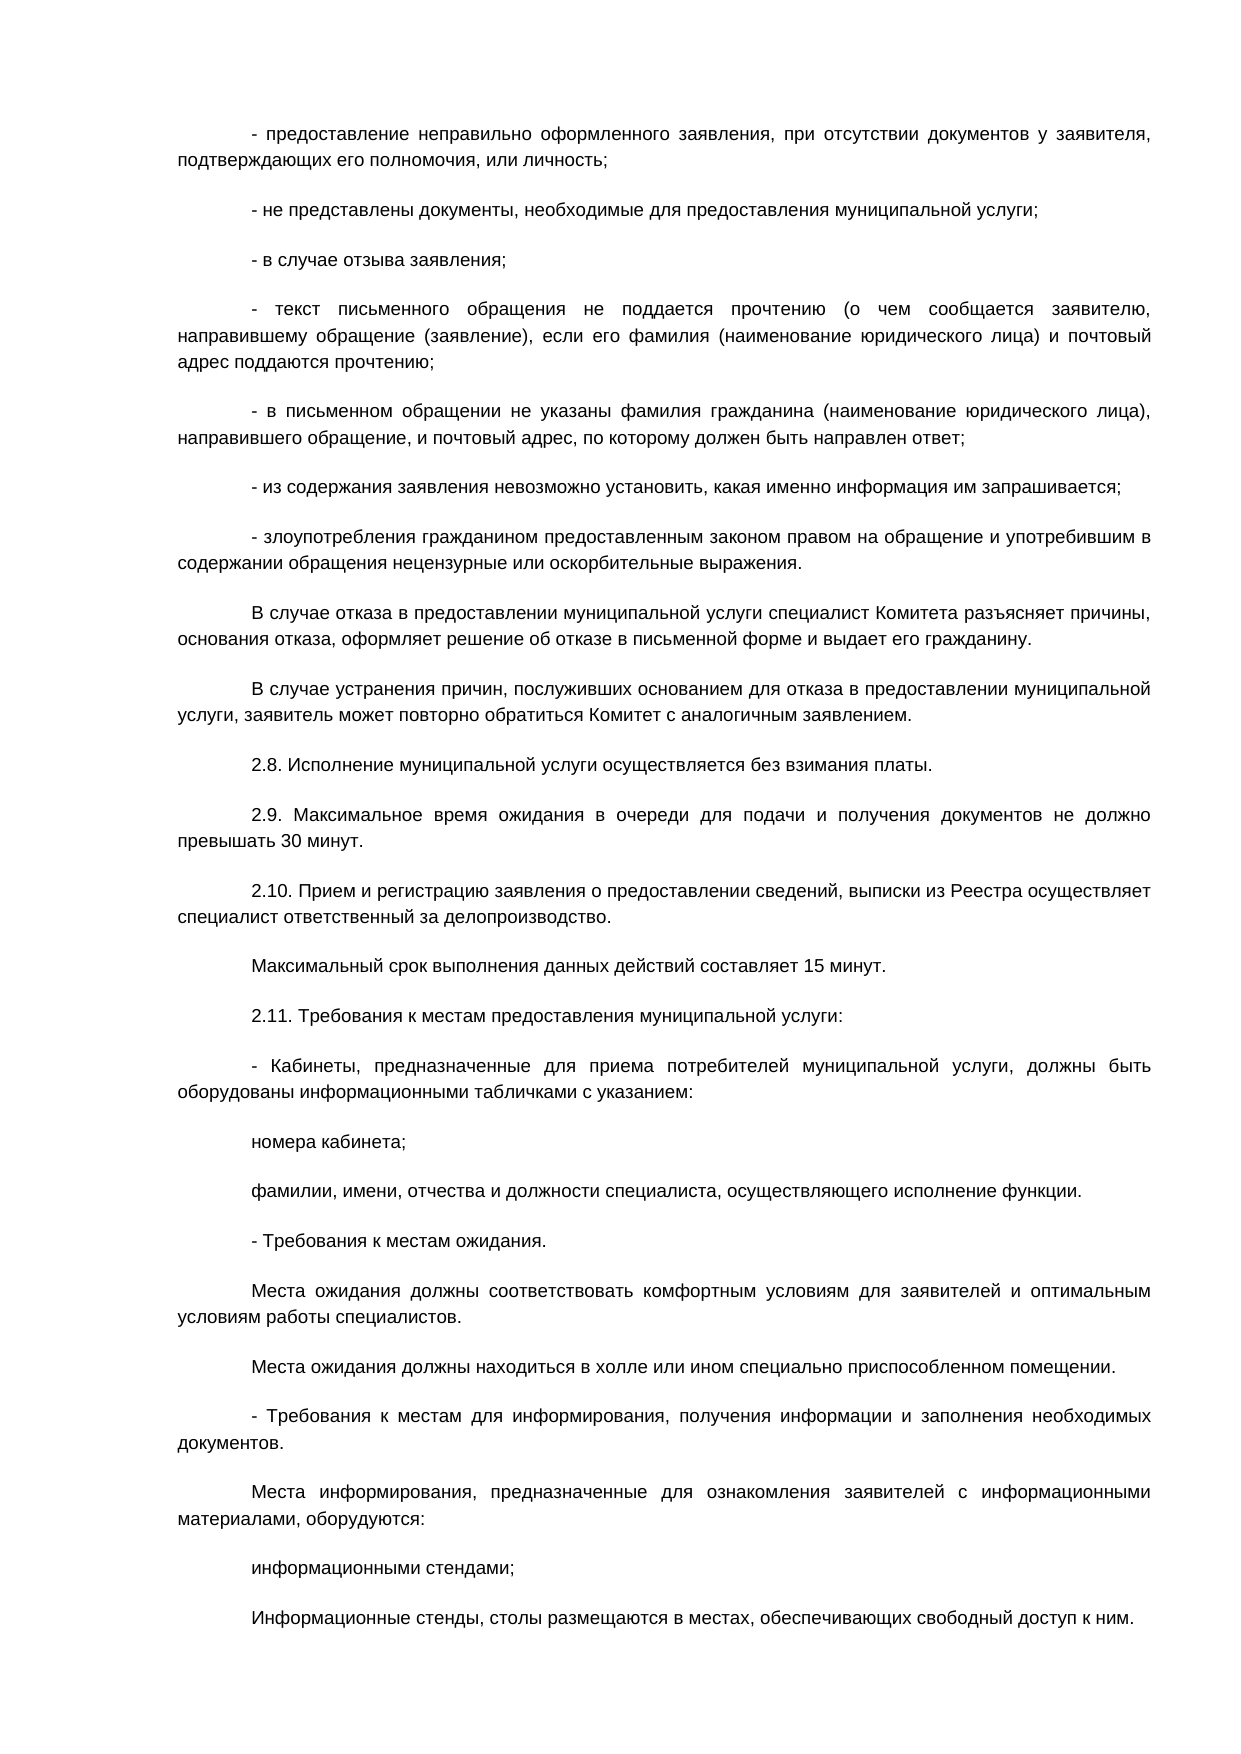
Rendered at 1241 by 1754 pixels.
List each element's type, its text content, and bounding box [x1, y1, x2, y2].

text - злоупотребления гражданином предоставленным законом правом на обращение и употребившим в содержании обращения нецензурные или оскорбительные выражения. [177, 521, 1152, 574]
text Места ожидания должны соответствовать комфортным условиям для заявителей и оптимальным условиям работы специалистов. [177, 1275, 1152, 1327]
text номера кабинета; [177, 1126, 1152, 1152]
text Информационные стенды, столы размещаются в местах, обеспечивающих свободный доступ к ним. [177, 1602, 1152, 1628]
text Места информирования, предназначенные для ознакомления заявителей с информационными материалами, оборудуются: [177, 1477, 1152, 1529]
text - в письменном обращении не указаны фамилия гражданина (наименование юридического лица), направившего обращение, и почтовый адрес, по которому должен быть направлен ответ; [177, 396, 1152, 448]
text - Требования к местам для информирования, получения информации и заполнения необходимых документов. [177, 1401, 1152, 1453]
text 2.8. Исполнение муниципальной услуги осуществляется без взимания платы. [177, 749, 1152, 775]
text - в случае отзыва заявления; [177, 244, 1152, 270]
text 2.10. Прием и регистрацию заявления о предоставлении сведений, выписки из Реестра осуществляет специалист ответственный за делопроизводство. [177, 875, 1152, 927]
text - не представлены документы, необходимые для предоставления муниципальной услуги; [177, 194, 1152, 220]
text В случае устранения причин, послуживших основанием для отказа в предоставлении муниципальной услуги, заявитель может повторно обратиться Комитет с аналогичным заявлением. [177, 673, 1152, 726]
text - предоставление неправильно оформленного заявления, при отсутствии документов у заявителя, подтверждающих его полномочия, или личность; [177, 118, 1152, 171]
text Максимальный срок выполнения данных действий составляет 15 минут. [177, 951, 1152, 977]
text 2.11. Требования к местам предоставления муниципальной услуги: [177, 1000, 1152, 1027]
text - Требования к местам ожидания. [177, 1225, 1152, 1252]
text 2.9. Максимальное время ожидания в очереди для подачи и получения документов не должно превышать 30 минут. [177, 799, 1152, 851]
text информационными стендами; [177, 1552, 1152, 1579]
text - текст письменного обращения не поддается прочтению (о чем сообщается заявителю, направившему обращение (заявление), если его фамилия (наименование юридического лица) и почтовый адрес поддаются прочтению; [177, 293, 1152, 372]
text Места ожидания должны находиться в холле или ином специально приспособленном помещении. [177, 1351, 1152, 1377]
text - Кабинеты, предназначенные для приема потребителей муниципальной услуги, должны быть оборудованы информационными табличками с указанием: [177, 1050, 1152, 1102]
text фамилии, имени, отчества и должности специалиста, осуществляющего исполнение функции. [177, 1176, 1152, 1202]
text - из содержания заявления невозможно установить, какая именно информация им запрашивается; [177, 472, 1152, 498]
text В случае отказа в предоставлении муниципальной услуги специалист Комитета разъясняет причины, основания отказа, оформляет решение об отказе в письменной форме и выдает его гражданину. [177, 597, 1152, 650]
